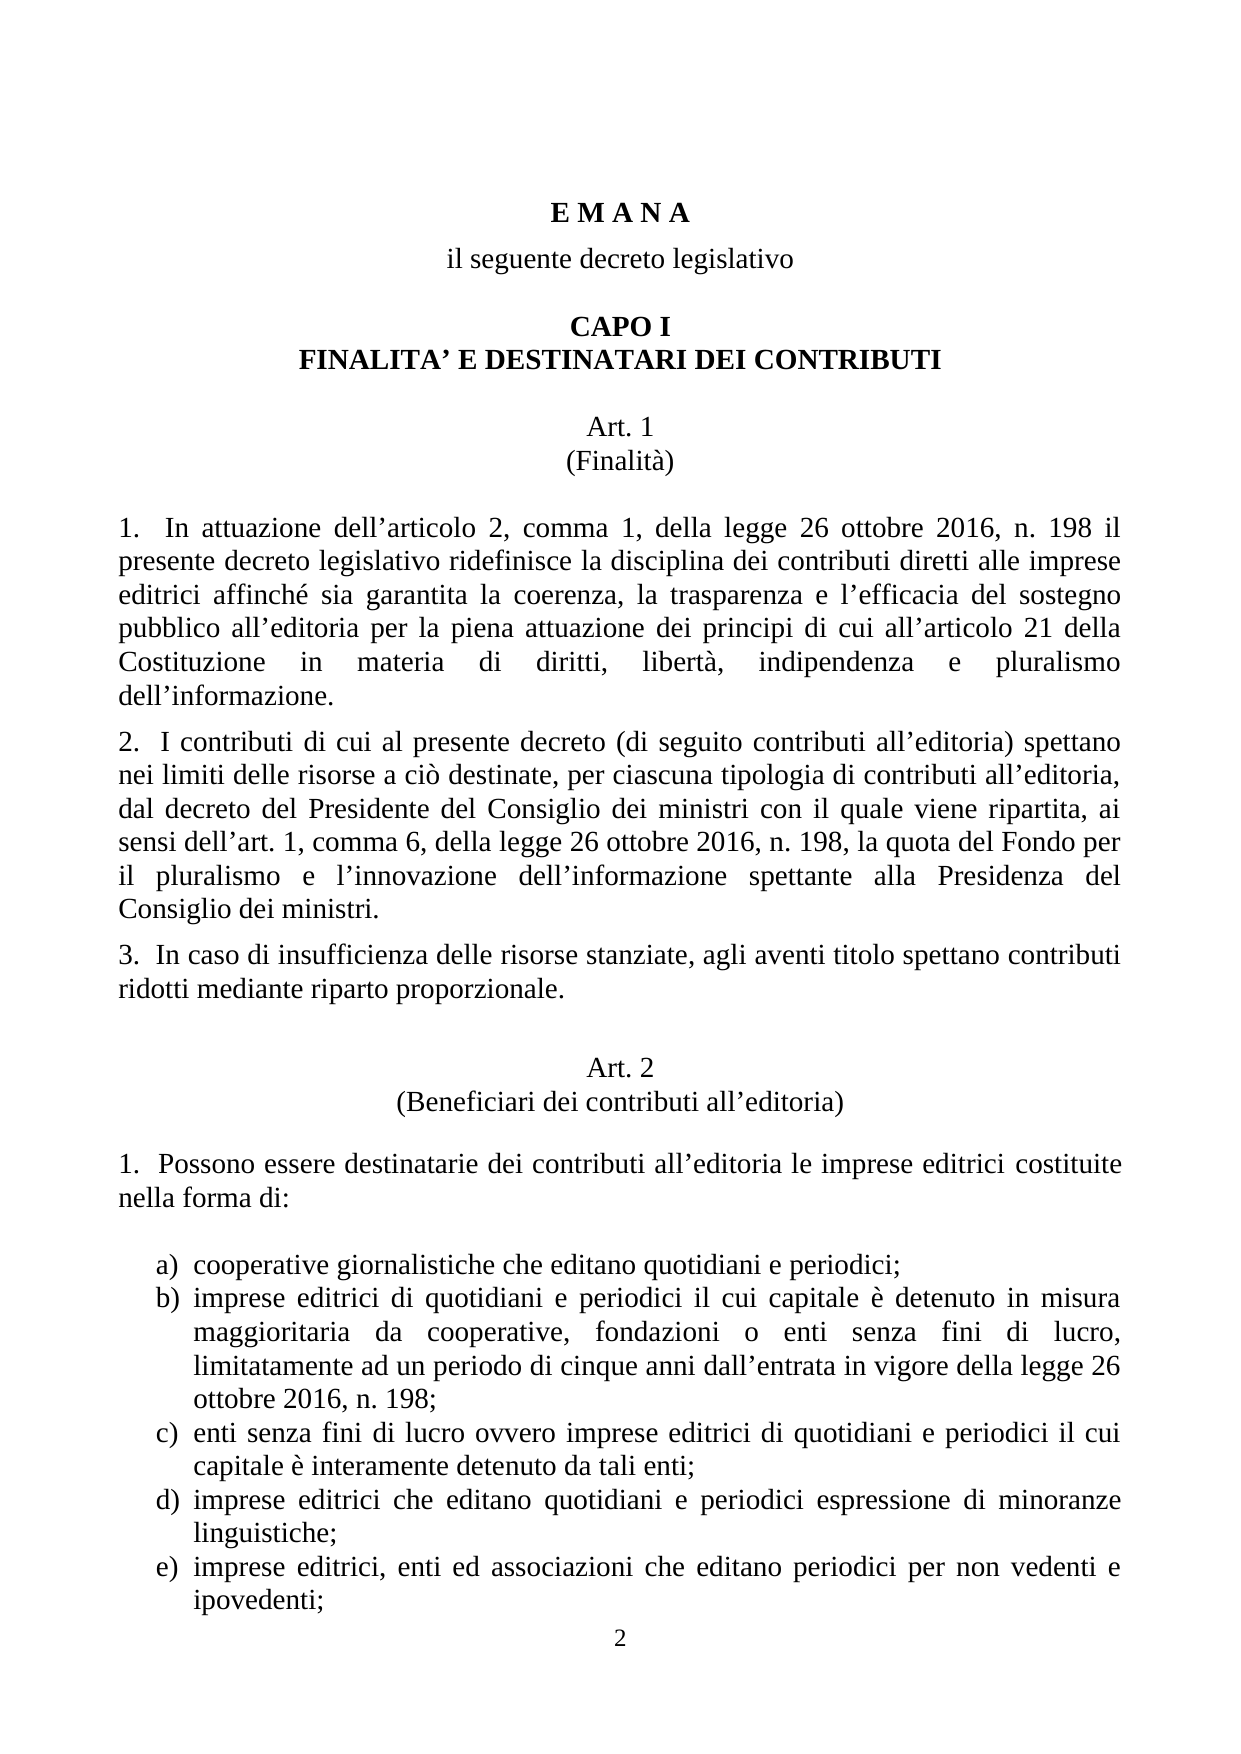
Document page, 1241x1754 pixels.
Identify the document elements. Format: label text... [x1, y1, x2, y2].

list imprese editrici, enti ed associazioni che editano periodici per non vedenti e ipovedenti; [156, 1549, 1122, 1616]
text (Beneficiari dei contributi all’editoria) [118, 1084, 1122, 1118]
text CAPO I [118, 309, 1122, 342]
text 1. Possono essere destinatarie dei contributi all’editoria le imprese editrici costituite nella forma di: [118, 1146, 1122, 1213]
list cooperative giornalistiche che editano quotidiani e periodici; [156, 1247, 1122, 1281]
text Art. 1 [118, 409, 1122, 443]
text 1. In attuazione dell’articolo 2, comma 1, della legge 26 ottobre 2016, n. 198 il presente decreto legislativo ridefinisce la disciplina dei contributi diretti alle imprese editrici affinché sia garantita la coerenza, la trasparenza e l’efficacia del sostegno pubblico all’editoria per la piena attuazione dei principi di cui all’articolo 21 della Costituzione in materia di diritti, libertà, indipendenza e pluralismo dell’informazione. [118, 510, 1122, 711]
list imprese editrici che editano quotidiani e periodici espressione di minoranze linguistiche; [156, 1482, 1122, 1549]
text Art. 2 [118, 1051, 1122, 1084]
text 3. In caso di insufficienza delle risorse stanziate, agli aventi titolo spettano contributi ridotti mediante riparto proporzionale. [118, 937, 1122, 1004]
text E M A N A [118, 196, 1122, 229]
list enti senza fini di lucro ovvero imprese editrici di quotidiani e periodici il cui capitale è interamente detenuto da tali enti; [156, 1415, 1122, 1482]
text FINALITA’ E DESTINATARI DEI CONTRIBUTI [118, 342, 1122, 376]
text 2. I contributi di cui al presente decreto (di seguito contributi all’editoria) spettano nei limiti delle risorse a ciò destinate, per ciascuna tipologia di contributi all’editoria, dal decreto del Presidente del Consiglio dei ministri con il quale viene ripartita, ai sensi dell’art. 1, comma 6, della legge 26 ottobre 2016, n. 198, la quota del Fondo per il pluralismo e l’innovazione dell’informazione spettante alla Presidenza del Consiglio dei ministri. [118, 724, 1122, 925]
list imprese editrici di quotidiani e periodici il cui capitale è detenuto in misura maggioritaria da cooperative, fondazioni o enti senza fini di lucro, limitatamente ad un periodo di cinque anni dall’entrata in vigore della legge 26 ottobre 2016, n. 198; [156, 1281, 1122, 1415]
text il seguente decreto legislativo [118, 242, 1122, 275]
text (Finalità) [118, 443, 1122, 476]
